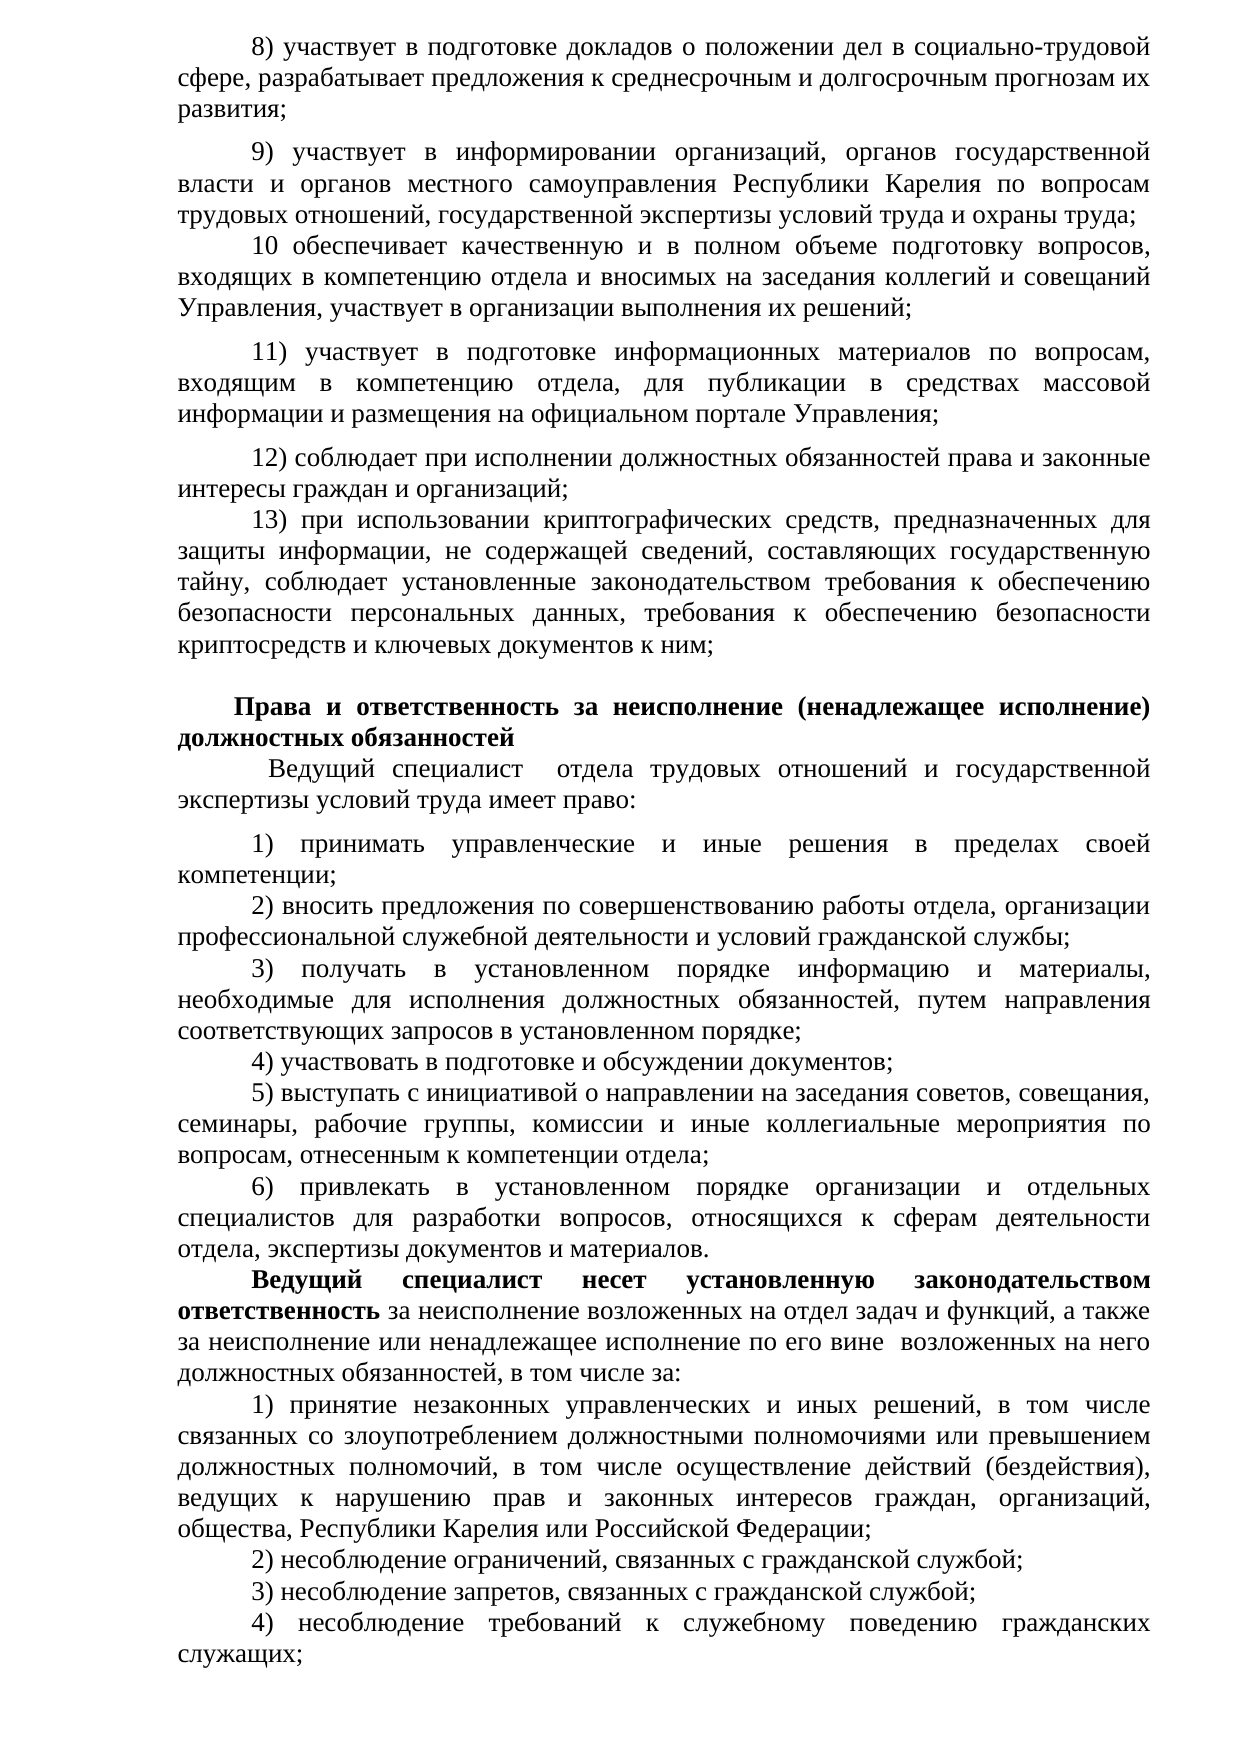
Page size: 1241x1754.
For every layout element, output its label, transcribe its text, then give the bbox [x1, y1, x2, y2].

text 9) участвует в информировании организаций, органов государственной власти и органов местного самоуправления Республики Карелия по вопросам трудовых отношений, государственной экспертизы условий труда и охраны труда; [177, 136, 1152, 229]
text Права и ответственность за неисполнение (ненадлежащее исполнение) должностных обязанностей [177, 690, 1152, 752]
text 3) получать в установленном порядке информацию и материалы, необходимые для исполнения должностных обязанностей, путем направления соответствующих запросов в установленном порядке; [177, 952, 1152, 1045]
text 4) участвовать в подготовке и обсуждении документов; [177, 1045, 1152, 1076]
text 1) принятие незаконных управленческих и иных решений, в том числе связанных со злоупотреблением должностными полномочиями или превышением должностных полномочий, в том числе осуществление действий (бездействия), ведущих к нарушению прав и законных интересов граждан, организаций, общества, Республики Карелия или Российской Федерации; [177, 1388, 1152, 1543]
text 2) несоблюдение ограничений, связанных с гражданской службой; [177, 1543, 1152, 1574]
text 8) участвует в подготовке докладов о положении дел в социально-трудовой сфере, разрабатывает предложения к среднесрочным и долгосрочным прогнозам их развития; [177, 29, 1152, 123]
text 3) несоблюдение запретов, связанных с гражданской службой; [177, 1574, 1152, 1606]
text Ведущий специалист несет установленную законодательством ответственность за неисполнение возложенных на отдел задач и функций, а также за неисполнение или ненадлежащее исполнение по его вине возложенных на него должностных обязанностей, в том числе за: [177, 1263, 1152, 1388]
text 13) при использовании криптографических средств, предназначенных для защиты информации, не содержащей сведений, составляющих государственную тайну, соблюдает установленные законодательством требования к обеспечению безопасности персональных данных, требования к обеспечению безопасности криптосредств и ключевых документов к ним; [177, 503, 1152, 659]
text Ведущий специалист отдела трудовых отношений и государственной экспертизы условий труда имеет право: [177, 752, 1152, 814]
text 12) соблюдает при исполнении должностных обязанностей права и законные интересы граждан и организаций; [177, 441, 1152, 503]
text 2) вносить предложения по совершенствованию работы отдела, организации профессиональной служебной деятельности и условий гражданской службы; [177, 889, 1152, 952]
text 6) привлекать в установленном порядке организации и отдельных специалистов для разработки вопросов, относящихся к сферам деятельности отдела, экспертизы документов и материалов. [177, 1170, 1152, 1263]
text 1) принимать управленческие и иные решения в пределах своей компетенции; [177, 827, 1152, 889]
text 4) несоблюдение требований к служебному поведению гражданских служащих; [177, 1606, 1152, 1668]
text 11) участвует в подготовке информационных материалов по вопросам, входящим в компетенцию отдела, для публикации в средствах массовой информации и размещения на официальном портале Управления; [177, 335, 1152, 428]
text 10 обеспечивает качественную и в полном объеме подготовку вопросов, входящих в компетенцию отдела и вносимых на заседания коллегий и совещаний Управления, участвует в организации выполнения их решений; [177, 229, 1152, 322]
text 5) выступать с инициативой о направлении на заседания советов, совещания, семинары, рабочие группы, комиссии и иные коллегиальные мероприятия по вопросам, отнесенным к компетенции отдела; [177, 1076, 1152, 1170]
